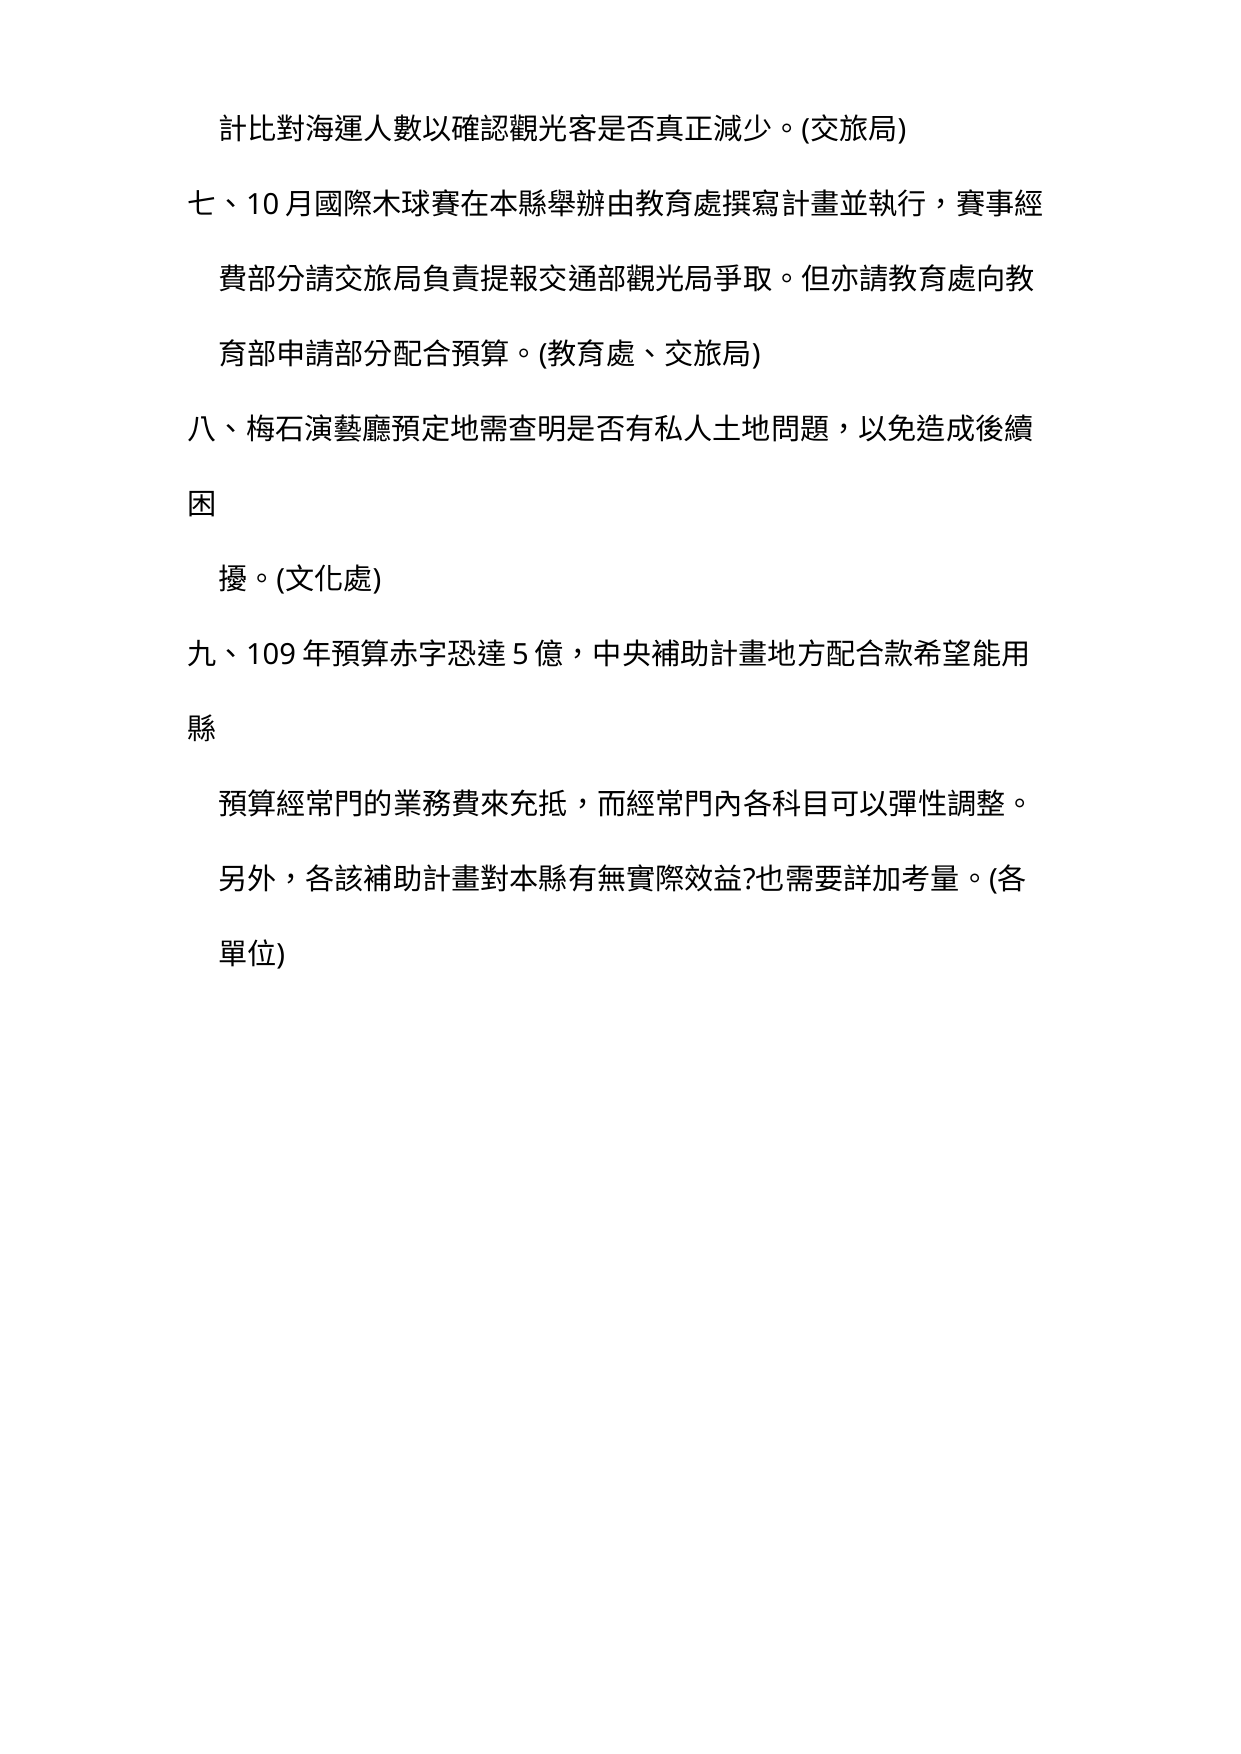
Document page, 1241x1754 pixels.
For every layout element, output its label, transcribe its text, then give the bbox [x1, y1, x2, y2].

list 七、10月國際木球賽在本縣舉辦由教育處撰寫計畫並執行，賽事經 [187, 164, 1053, 239]
list 九、109年預算赤字恐達5億，中央補助計畫地方配合款希望能用縣 [187, 614, 1053, 764]
list 單位) [187, 914, 1053, 989]
list 預算經常門的業務費來充抵，而經常門內各科目可以彈性調整。 [187, 764, 1053, 839]
list 另外，各該補助計畫對本縣有無實際效益?也需要詳加考量。(各 [187, 839, 1053, 914]
list 計比對海運人數以確認觀光客是否真正減少。(交旅局) [187, 89, 1053, 164]
list 費部分請交旅局負責提報交通部觀光局爭取。但亦請教育處向教 [187, 239, 1053, 314]
list 擾。(文化處) [187, 539, 1053, 614]
list 育部申請部分配合預算。(教育處、交旅局) [187, 314, 1053, 389]
list 八、梅石演藝廳預定地需查明是否有私人土地問題，以免造成後續困 [187, 389, 1053, 539]
